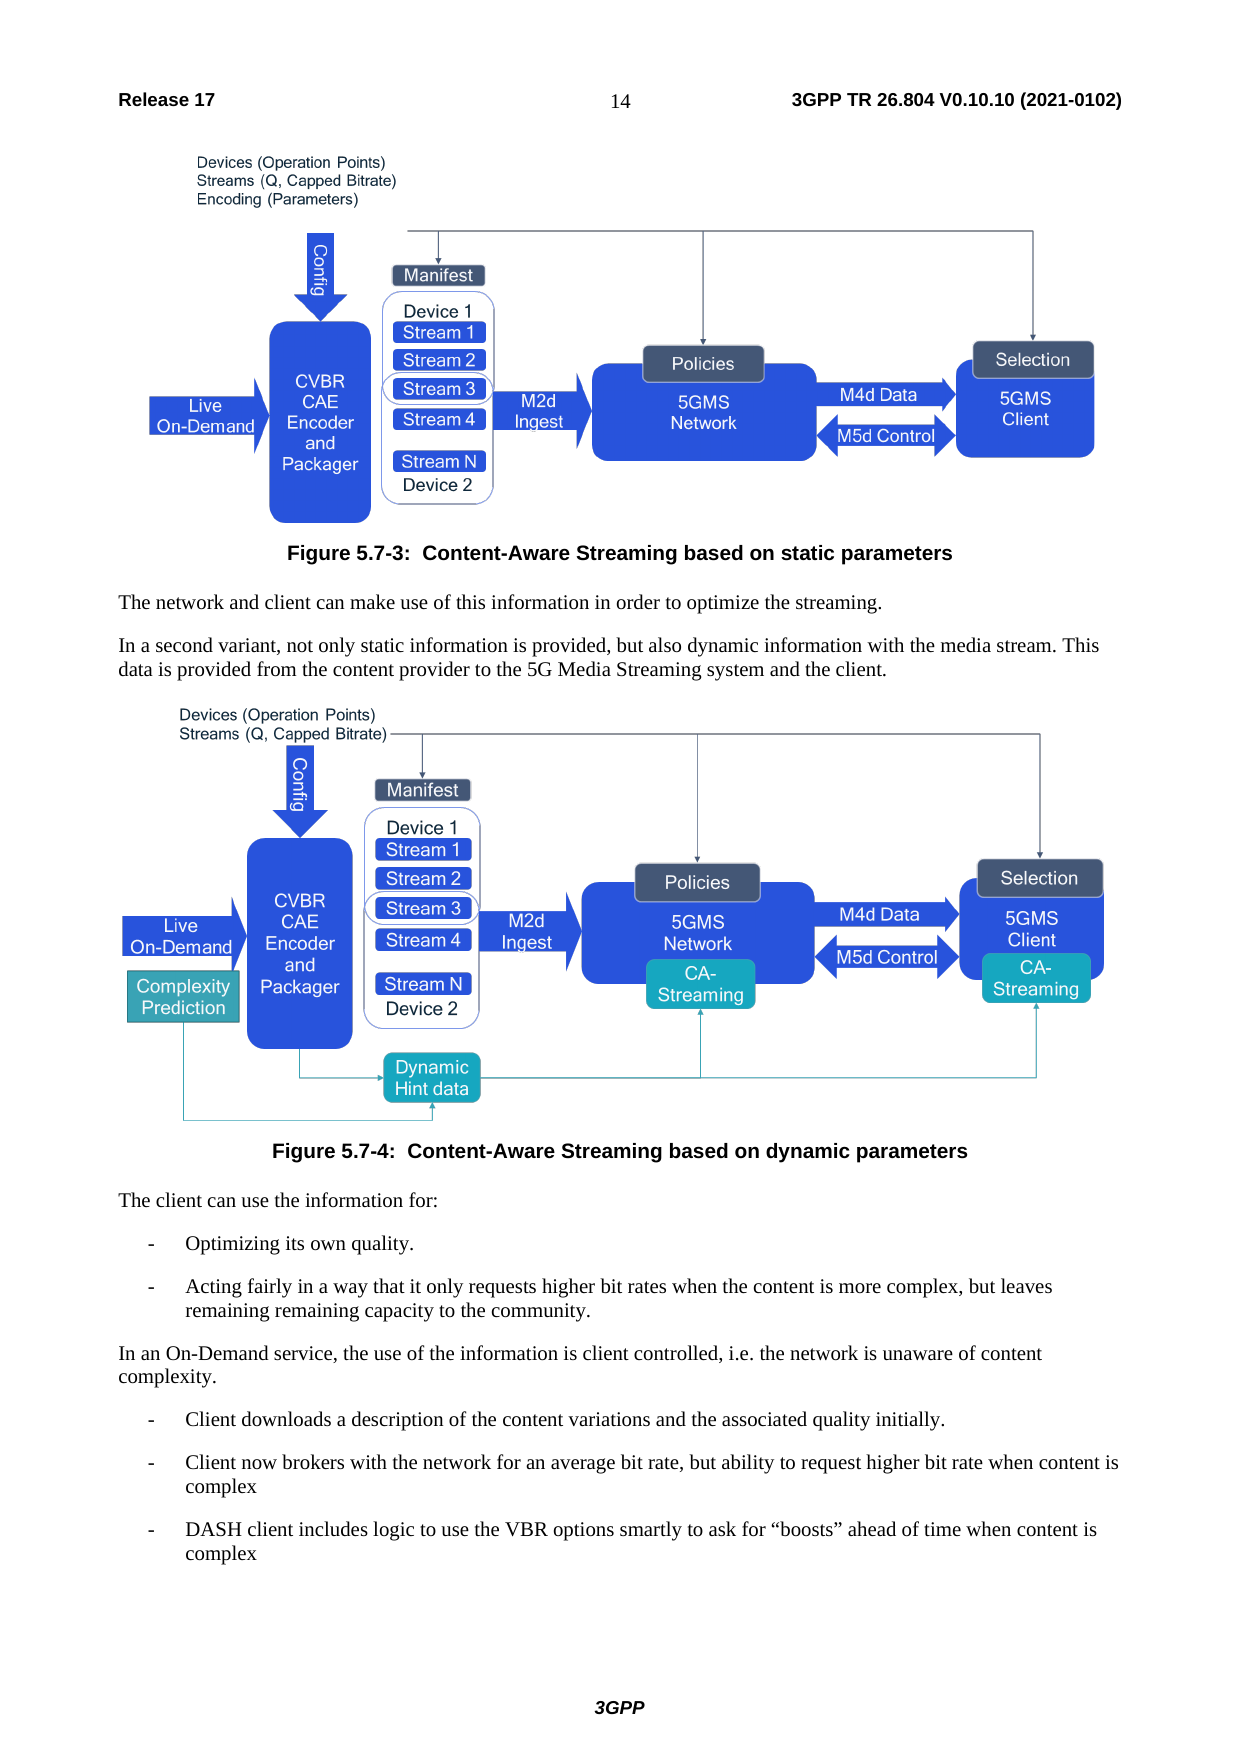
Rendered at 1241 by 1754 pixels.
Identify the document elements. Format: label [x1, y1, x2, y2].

picture [146, 147, 1095, 523]
picture [118, 700, 1104, 1121]
